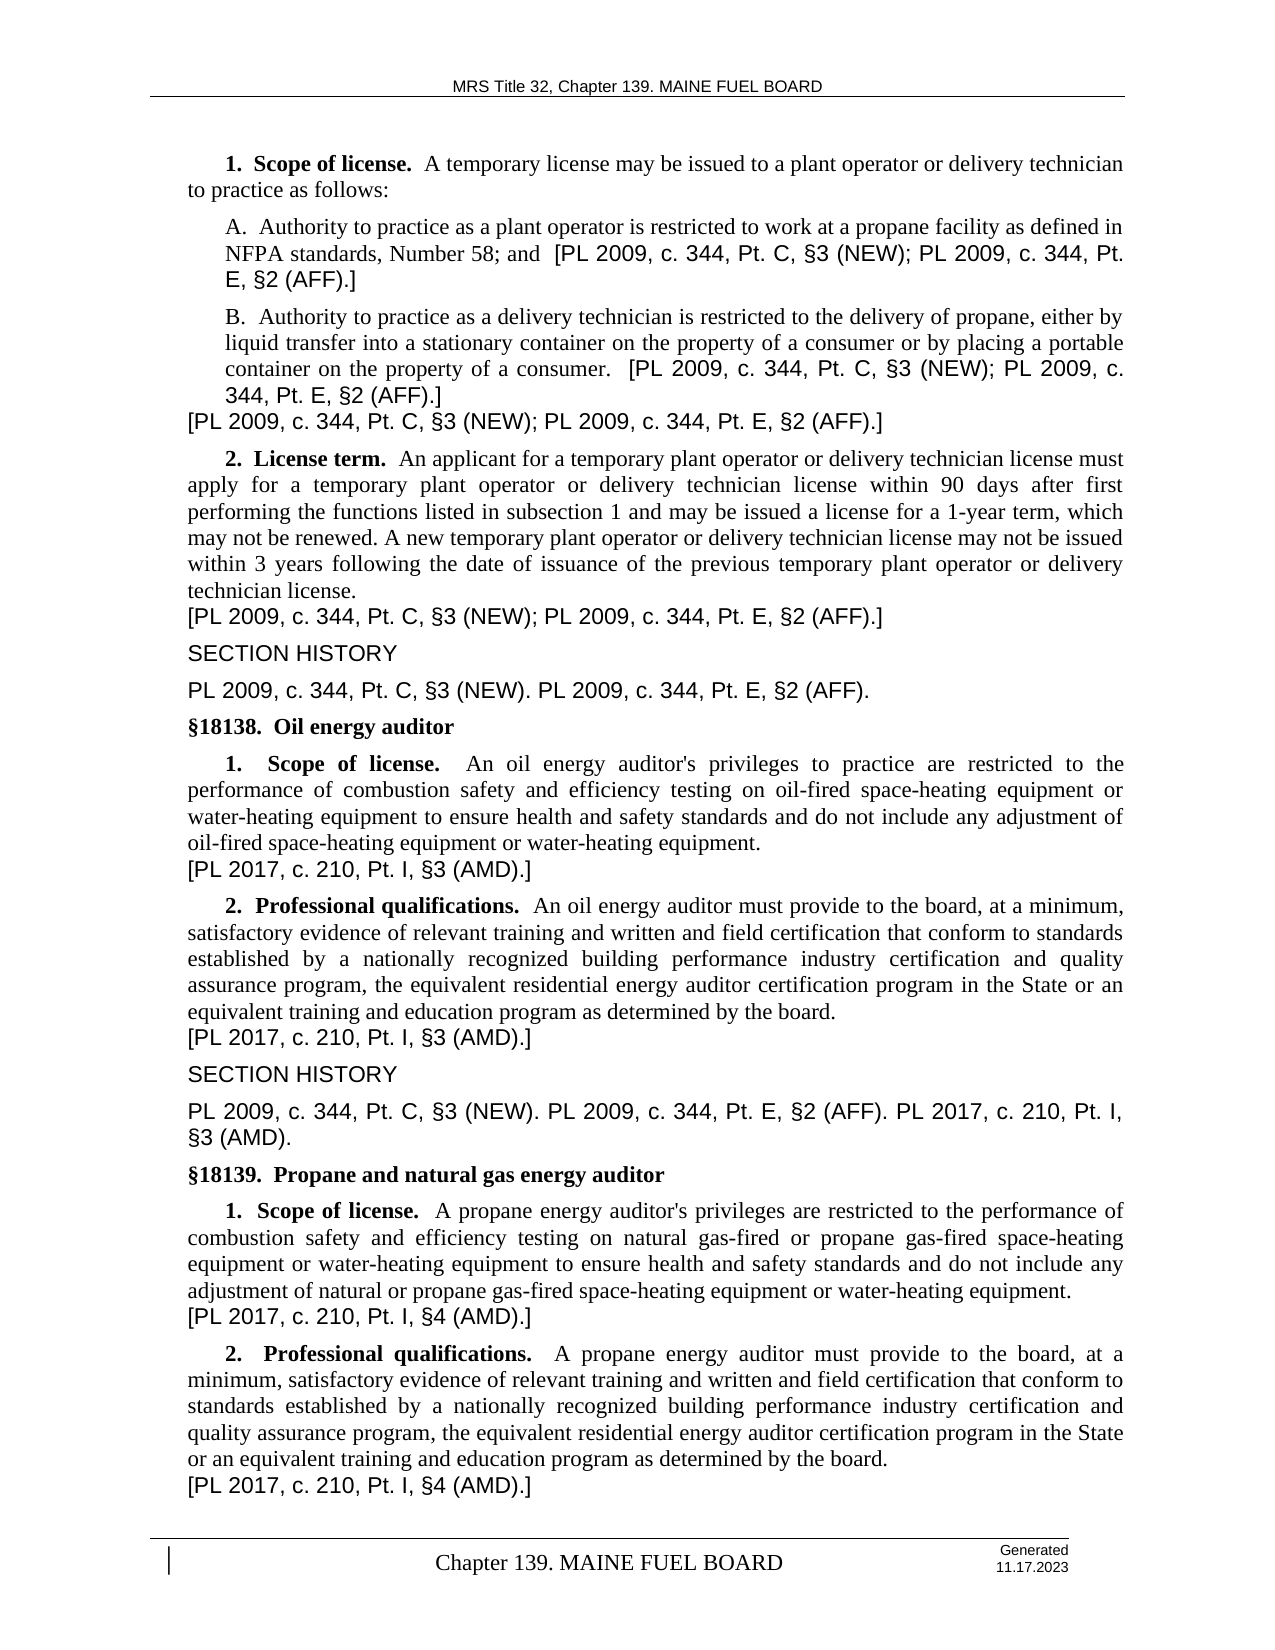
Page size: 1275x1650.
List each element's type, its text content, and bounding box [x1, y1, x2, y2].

text 1. Scope of license. An oil energy auditor's privileges to practice are restricted to the performance of combustion safety and efficiency testing on oil-fired space-heating equipment or water-heating equipment to ensure health and safety standards and do not include any adjustment of oil-fired space-heating equipment or water-heating equipment. [187, 750, 1125, 856]
text [PL 2017, c. 210, Pt. I, §3 (AMD).] [187, 1024, 1125, 1051]
text 1. Scope of license. A propane energy auditor's privileges are restricted to the performance of combustion safety and efficiency testing on natural gas-fired or propane gas-fired space-heating equipment or water-heating equipment to ensure health and safety standards and do not include any adjustment of natural or propane gas-fired space-heating equipment or water-heating equipment. [187, 1198, 1125, 1303]
text 2. Professional qualifications. An oil energy auditor must provide to the board, at a minimum, satisfactory evidence of relevant training and written and field certification that conform to standards established by a nationally recognized building performance industry certification and quality assurance program, the equivalent residential energy auditor certification program in the State or an equivalent training and education program as determined by the board. [187, 892, 1125, 1024]
text [PL 2009, c. 344, Pt. C, §3 (NEW); PL 2009, c. 344, Pt. E, §2 (AFF).] [187, 408, 1125, 434]
text §18138. Oil energy auditor [187, 713, 1125, 740]
text 2. Professional qualifications. A propane energy auditor must provide to the board, at a minimum, satisfactory evidence of relevant training and written and field certification that conform to standards established by a nationally recognized building performance industry certification and quality assurance program, the equivalent residential energy auditor certification program in the State or an equivalent training and education program as determined by the board. [187, 1340, 1125, 1472]
text 1. Scope of license. A temporary license may be issued to a plant operator or delivery technician to practice as follows: [187, 150, 1125, 203]
text SECTION HISTORY [187, 1061, 1125, 1087]
text [PL 2017, c. 210, Pt. I, §4 (AMD).] [187, 1303, 1125, 1329]
text SECTION HISTORY [187, 640, 1125, 666]
text §18139. Propane and natural gas energy auditor [187, 1161, 1125, 1187]
text 2. License term. An applicant for a temporary plant operator or delivery technician license must apply for a temporary plant operator or delivery technician license within 90 days after first performing the functions listed in subsection 1 and may be issued a license for a 1-year term, which may not be renewed. A new temporary plant operator or delivery technician license may not be issued within 3 years following the date of issuance of the previous temporary plant operator or delivery technician license. [187, 445, 1125, 603]
text [PL 2017, c. 210, Pt. I, §4 (AMD).] [187, 1472, 1125, 1498]
text [PL 2009, c. 344, Pt. C, §3 (NEW); PL 2009, c. 344, Pt. E, §2 (AFF).] [187, 603, 1125, 629]
text A. Authority to practice as a plant operator is restricted to work at a propane facility as defined in NFPA standards, Number 58; and [PL 2009, c. 344, Pt. C, §3 (NEW); PL 2009, c. 344, Pt. E, §2 (AFF).] [225, 213, 1125, 292]
text B. Authority to practice as a delivery technician is restricted to the delivery of propane, either by liquid transfer into a stationary container on the property of a consumer or by placing a portable container on the property of a consumer. [PL 2009, c. 344, Pt. C, §3 (NEW); PL 2009, c. 344, Pt. E, §2 (AFF).] [225, 303, 1125, 408]
text PL 2009, c. 344, Pt. C, §3 (NEW). PL 2009, c. 344, Pt. E, §2 (AFF). [187, 677, 1125, 703]
text PL 2009, c. 344, Pt. C, §3 (NEW). PL 2009, c. 344, Pt. E, §2 (AFF). PL 2017, c. 210, Pt. I, §3 (AMD). [187, 1098, 1125, 1150]
text [PL 2017, c. 210, Pt. I, §3 (AMD).] [187, 856, 1125, 882]
